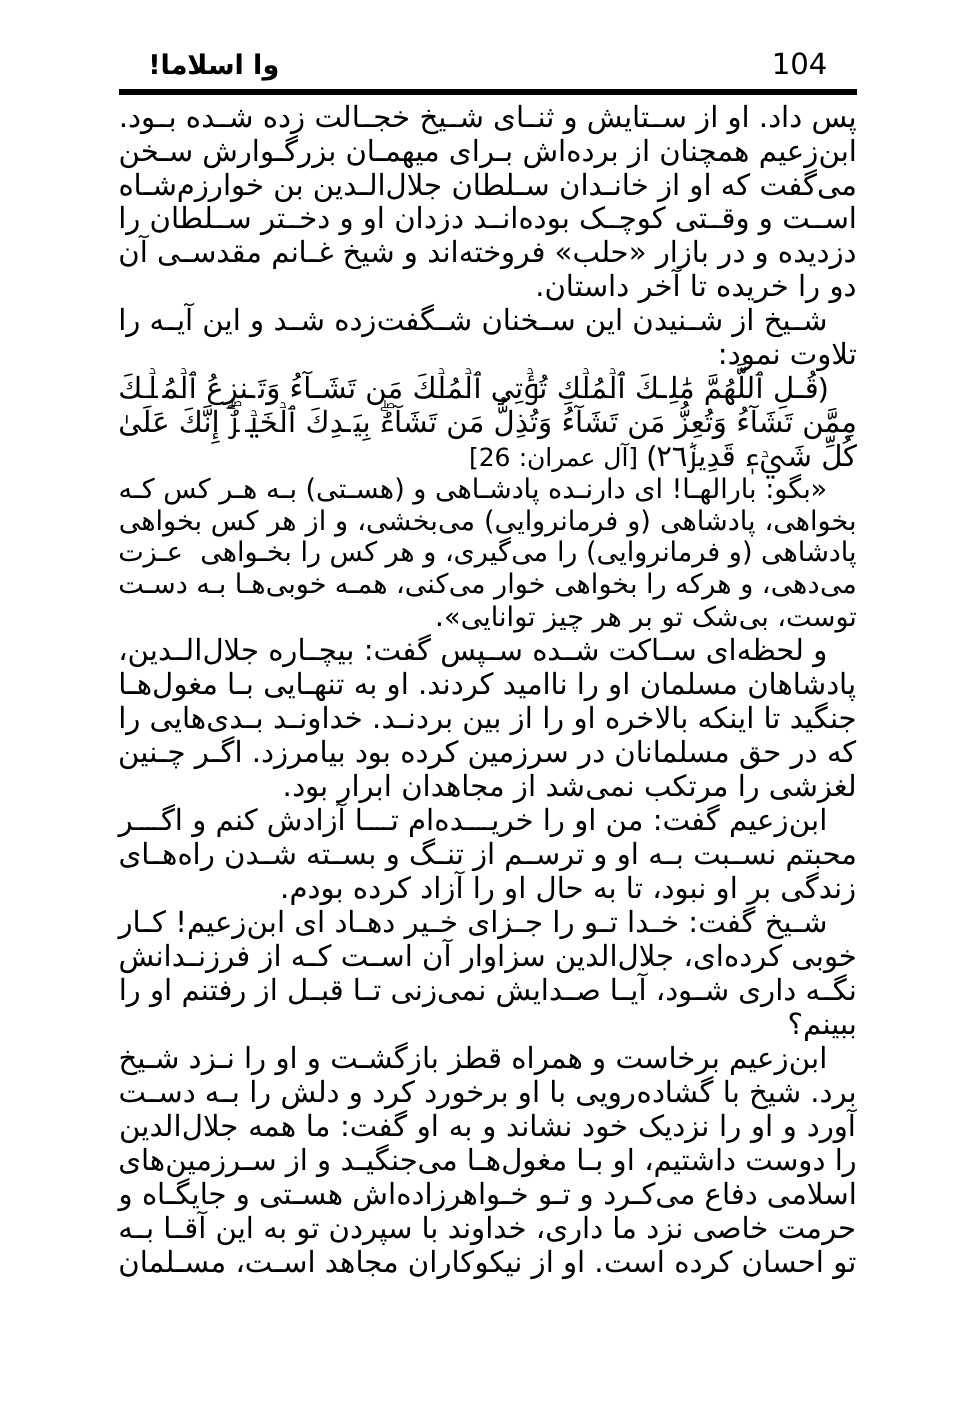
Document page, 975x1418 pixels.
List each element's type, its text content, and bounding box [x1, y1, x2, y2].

text ابن‌زعیم گفت: من او را خریده‌ام تا آزادش کنم و اگر محبتم نسبت به او و ترسم از تنگ و بسته شدن راه‌های زندگی بر او نبود، تا به حال او را آزاد کرده بودم. [118, 803, 857, 905]
text شیخ از شنیدن این سخنان شگفت‌زده شد و این آیه را تلاوت نمود: [118, 304, 857, 372]
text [118, 1041, 857, 1279]
text شیخ گفت: خدا تو را جزای خیر دهاد ای ابن‌زعیم! کار خوبی کرده‌ای، جلال‌الدین سزاوار آن است که از فرزندانش نگه داری شود، آیا صدایش نمی‌زنی تا قبل از رفتنم او را ببینم؟ [118, 905, 857, 1041]
text «بگو: بارالها! ای دارنده پادشاهی و (هستی) به هر کس که بخواهی، پادشاهی (و فرمانروایی) می‌بخشی، و از هر کس بخواهی پادشاهی (و فرمانروایی) را می‌گیری، و هر کس را بخواهی عزت مى‌دهى، و هركه را بخواهى خوار می‌کنی، همه خوبی‌ها به دست توست، بی‌شک تو بر هر چیز توانایی». [118, 473, 857, 634]
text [118, 100, 857, 304]
text ﴿قُلِ ٱللَّهُمَّ مَٰلِكَ ٱلۡمُلۡكِ تُؤۡتِي ٱلۡمُلۡكَ مَن تَشَآءُ وَتَنزِعُ ٱلۡمُلۡكَ مِمَّن تَشَآءُ وَتُعِزُّ مَن تَشَآءُ وَتُذِلُّ مَن تَشَآءُۖ بِيَدِكَ ٱلۡخَيۡرُۖ إِنَّكَ عَلَىٰ كُلِّ شَيۡءٖ قَدِيرٞ٢٦﴾ [آل عمران: 26] [118, 372, 857, 473]
text و لحظه‌ای ساکت شده سپس گفت: بیچاره جلال‌الدین، پادشاهان مسلمان او را ناامید کردند. او به تنهایی با مغول‌ها جنگید تا اینکه بالاخره او را از بین بردند. خداوند بدی‌هایی را که در حق مسلمانان در سرزمین کرده بود بیامرزد. اگر چنین لغزشی را مرتکب نمی‌شد از مجاهدان ابرار بود. [118, 634, 857, 803]
